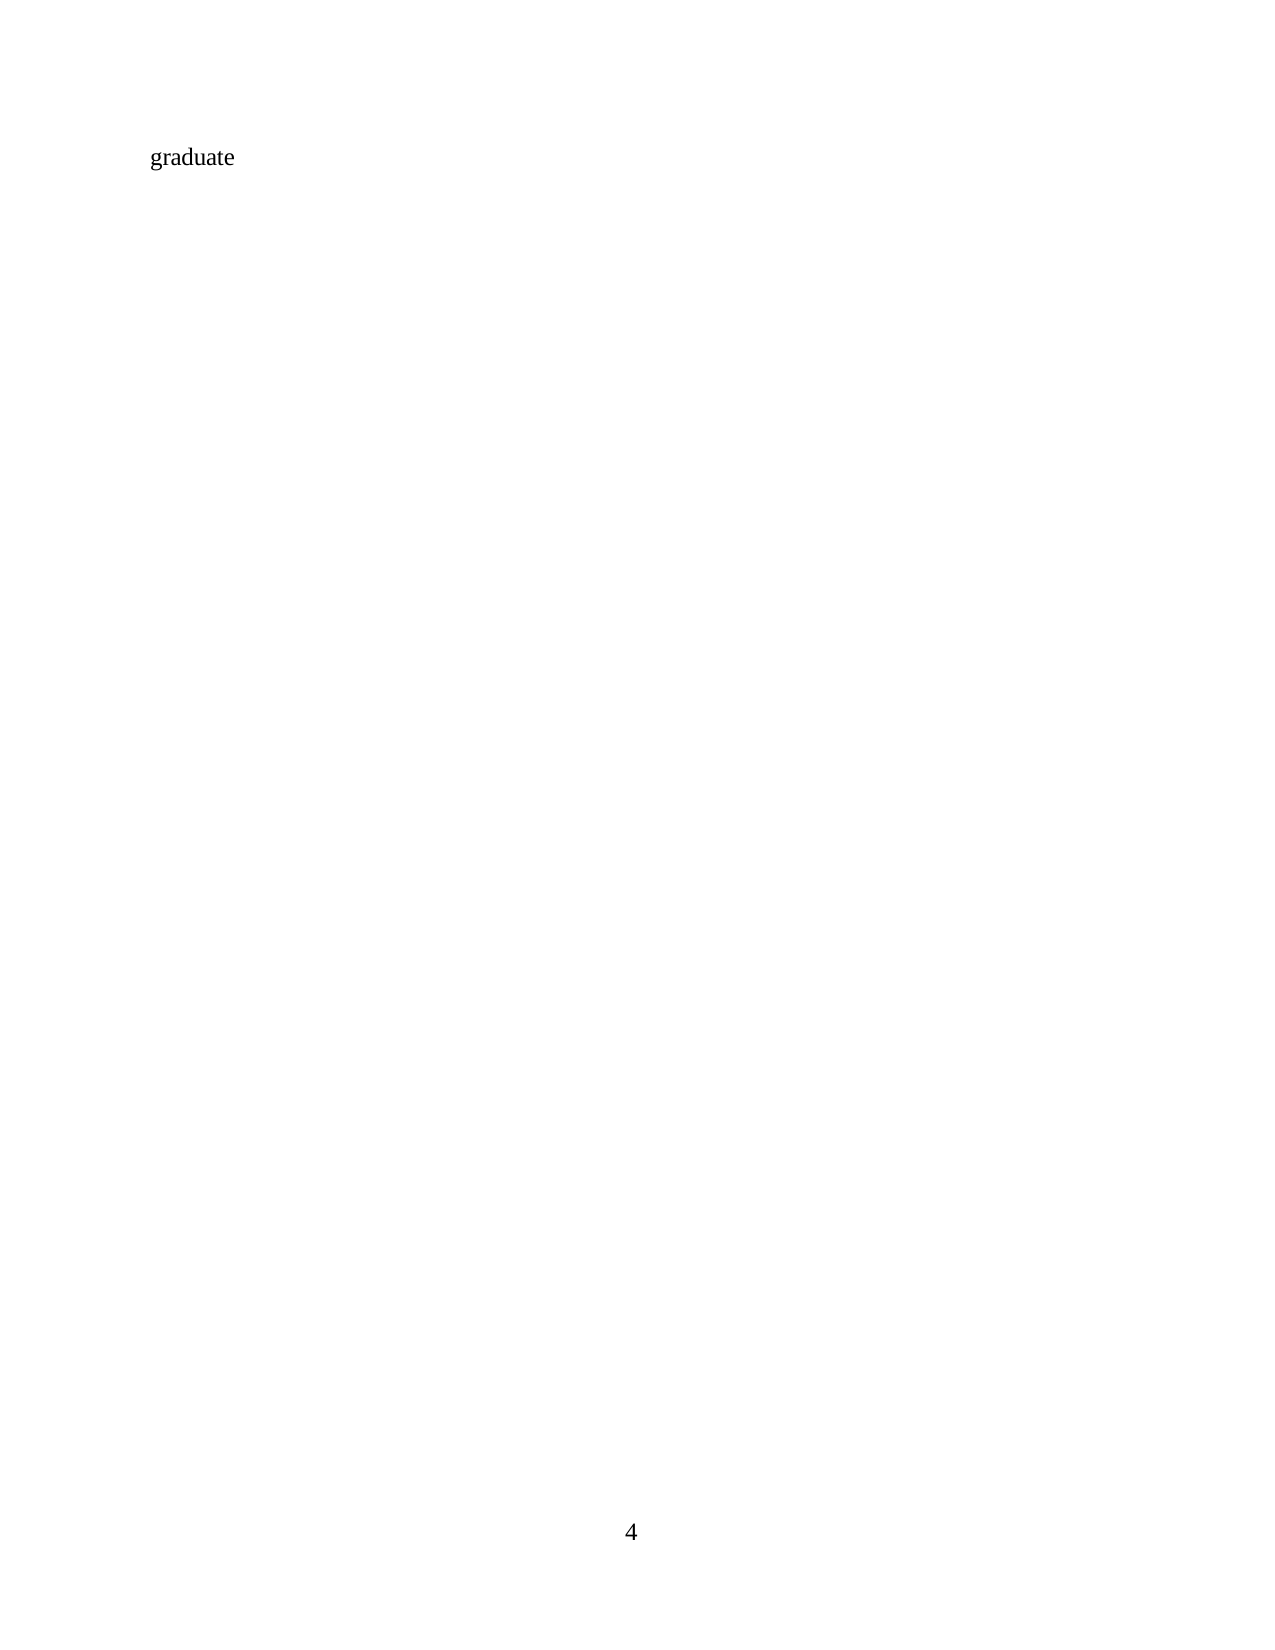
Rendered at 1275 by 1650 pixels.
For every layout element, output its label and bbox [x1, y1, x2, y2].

text [150, 142, 1126, 170]
